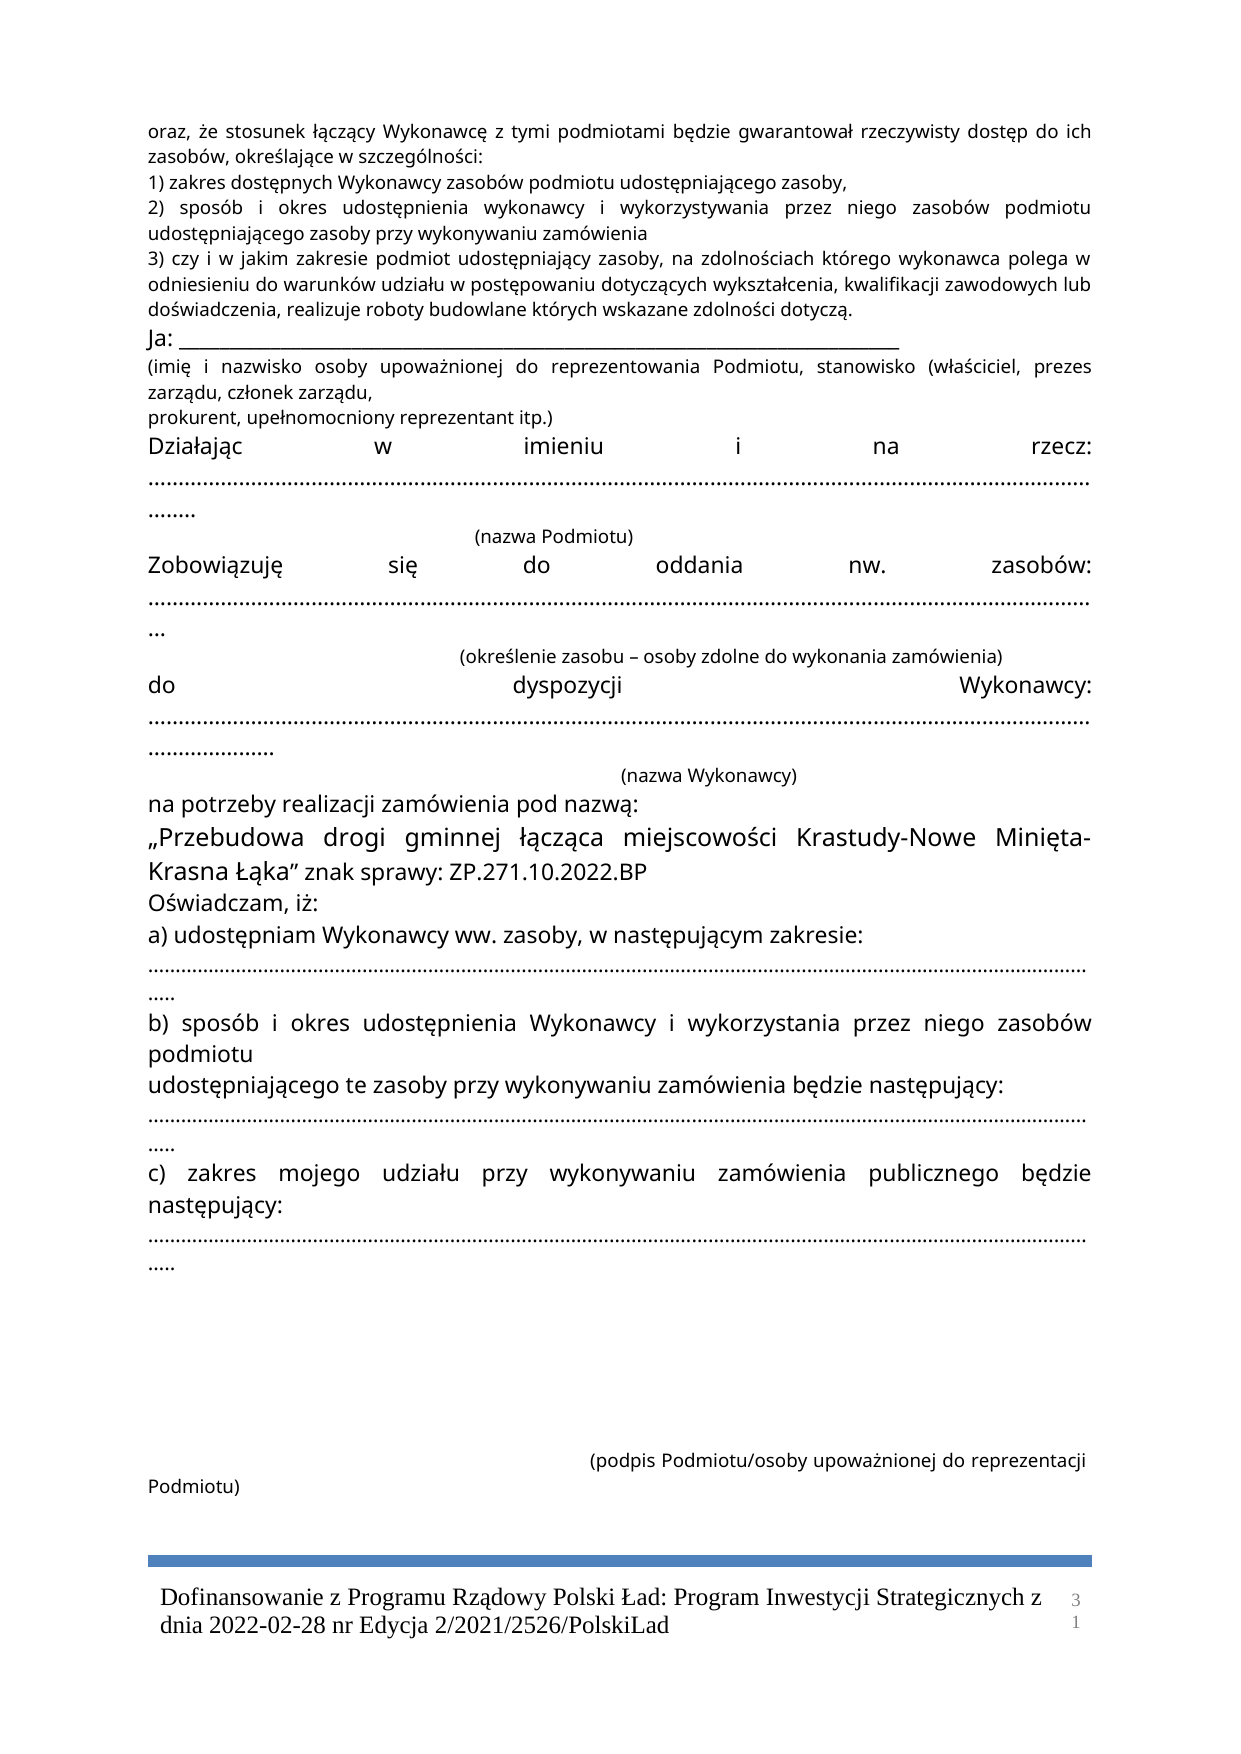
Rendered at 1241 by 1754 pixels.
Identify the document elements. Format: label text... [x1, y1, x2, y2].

text (określenie zasobu – osoby zdolne do wykonania zamówienia) [148, 643, 1092, 669]
text udostępniającego te zasoby przy wykonywaniu zamówienia będzie następujący: [148, 1069, 1092, 1100]
text ………………………………………………………………………………………………………………………………………………………….. [148, 1100, 1092, 1157]
text ………………………………………………………………………………………………………………………………………………………….. [148, 1220, 1092, 1277]
text ………………………………………………………………………………………………………………………………………………………….. [148, 950, 1092, 1007]
text 2) sposób i okres udostępnienia wykonawcy i wykorzystywania przez niego zasobów podmiotu udostępniającego zasoby przy wykonywaniu zamówienia [148, 195, 1092, 246]
text na potrzeby realizacji zamówienia pod nazwą: [148, 788, 1092, 819]
text Działając w imieniu i na rzecz:……………………………………………………………………………………………………………………………………………….. [148, 430, 1092, 524]
text (nazwa Podmiotu) [148, 524, 1092, 549]
text Zobowiązuję się do oddania nw. zasobów:…………………………………………………………………………………………………………………………………………… [148, 549, 1092, 643]
text 1) zakres dostępnych Wykonawcy zasobów podmiotu udostępniającego zasoby, [148, 169, 1092, 195]
text Ja: _______________________________________________________________________ [148, 322, 1092, 353]
text b) sposób i okres udostępnienia Wykonawcy i wykorzystania przez niego zasobów podmiotu [148, 1007, 1092, 1069]
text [148, 118, 1092, 169]
text Oświadczam, iż: [148, 887, 1092, 918]
text (podpis Podmiotu/osoby upoważnionej do reprezentacji Podmiotu) [148, 1448, 1092, 1499]
text prokurent, upełnomocniony reprezentant itp.) [148, 404, 1092, 430]
text 3) czy i w jakim zakresie podmiot udostępniający zasoby, na zdolnościach którego wykonawca polega w odniesieniu do warunków udziału w postępowaniu dotyczących wykształcenia, kwalifikacji zawodowych lub doświadczenia, realizuje roboty budowlane których wskazane zdolności dotyczą. [148, 246, 1092, 322]
text (imię i nazwisko osoby upoważnionej do reprezentowania Podmiotu, stanowisko (właściciel, prezes zarządu, członek zarządu, [148, 353, 1092, 404]
text do dyspozycji Wykonawcy: …………………………………………………………………………………………………………………………………………………………… [148, 669, 1092, 762]
text c) zakres mojego udziału przy wykonywaniu zamówienia publicznego będzie następujący: [148, 1157, 1092, 1220]
text (nazwa Wykonawcy) [148, 762, 1092, 788]
text „Przebudowa drogi gminnej łącząca miejscowości Krastudy-Nowe Minięta-Krasna Łąka” znak sprawy: ZP.271.10.2022.BP [148, 819, 1092, 887]
text a) udostępniam Wykonawcy ww. zasoby, w następującym zakresie: [148, 918, 1092, 950]
